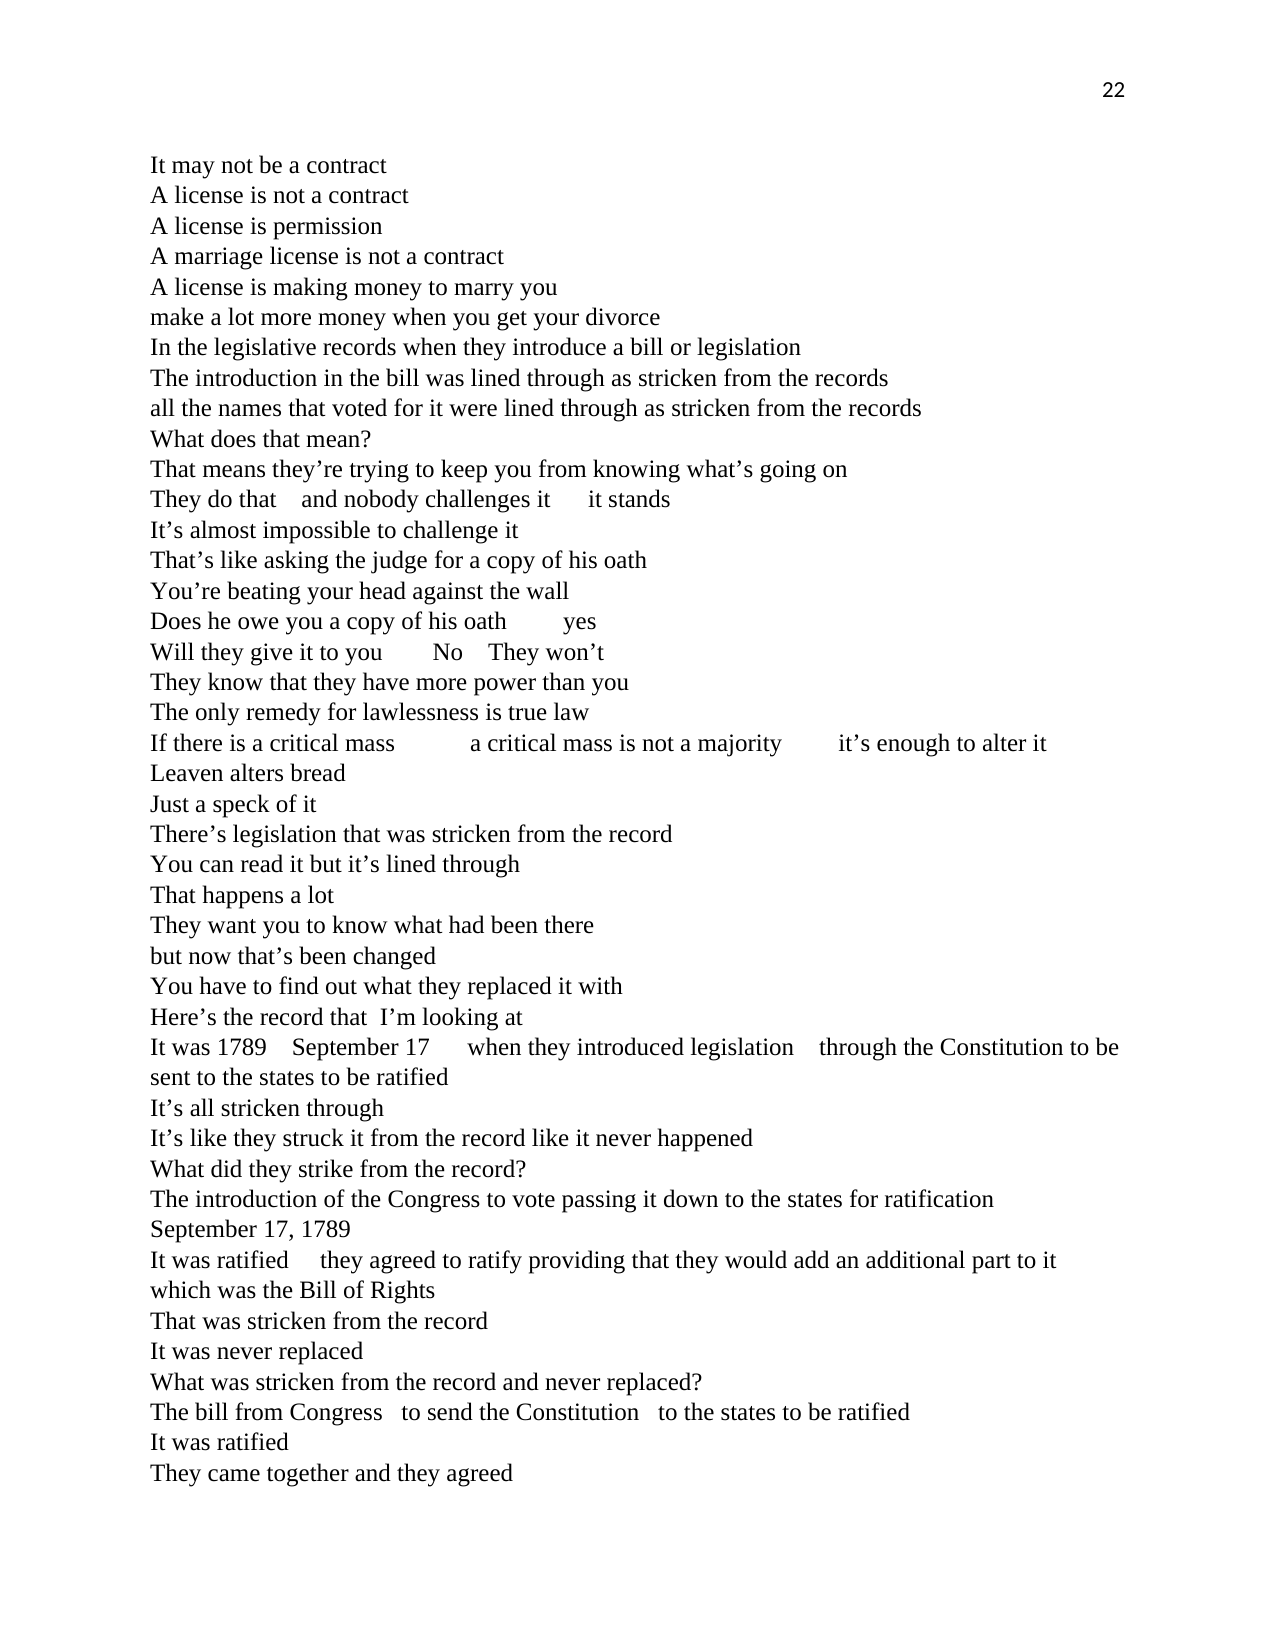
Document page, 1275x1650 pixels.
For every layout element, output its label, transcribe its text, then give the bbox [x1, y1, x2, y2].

text It’s all stricken through [150, 1093, 1125, 1122]
text A license is not a contract [150, 180, 1125, 209]
text Will they give it to you No They won’t [150, 637, 1125, 665]
text A marriage license is not a contract [150, 241, 1125, 270]
text It was ratified they agreed to ratify providing that they would add an additional part to it [150, 1245, 1125, 1274]
text The introduction in the bill was lined through as stricken from the records [150, 363, 1125, 392]
text That happens a lot [150, 880, 1125, 909]
text That’s like asking the judge for a copy of his oath [150, 545, 1125, 574]
text A license is permission [150, 211, 1125, 239]
text It may not be a contract [150, 150, 1125, 179]
text They came together and they agreed [150, 1458, 1125, 1487]
text It’s almost impossible to challenge it [150, 515, 1125, 544]
text but now that’s been changed [150, 941, 1125, 969]
text September 17, 1789 [150, 1214, 1125, 1243]
text There’s legislation that was stricken from the record [150, 819, 1125, 848]
text They want you to know what had been there [150, 910, 1125, 939]
text It was never replaced [150, 1336, 1125, 1365]
text Here’s the record that I’m looking at [150, 1002, 1125, 1030]
text You’re beating your head against the wall [150, 576, 1125, 604]
text Just a speck of it [150, 789, 1125, 817]
text In the legislative records when they introduce a bill or legislation [150, 332, 1125, 361]
text The introduction of the Congress to vote passing it down to the states for ratification [150, 1184, 1125, 1213]
text They do that and nobody challenges it it stands [150, 484, 1125, 513]
text The bill from Congress to send the Constitution to the states to be ratified [150, 1397, 1125, 1426]
text Leaven alters bread [150, 758, 1125, 787]
text That was stricken from the record [150, 1306, 1125, 1334]
text You can read it but it’s lined through [150, 849, 1125, 878]
text You have to find out what they replaced it with [150, 971, 1125, 1000]
text It was 1789 September 17 when they introduced legislation through the Constitution to be sent to the states to be ratified [150, 1032, 1125, 1091]
text If there is a critical mass a critical mass is not a majority it’s enough to alter it [150, 728, 1125, 757]
text What did they strike from the record? [150, 1154, 1125, 1182]
text It’s like they struck it from the record like it never happened [150, 1123, 1125, 1152]
text It was ratified [150, 1427, 1125, 1456]
text What does that mean? [150, 424, 1125, 452]
text The only remedy for lawlessness is true law [150, 697, 1125, 726]
text all the names that voted for it were lined through as stricken from the records [150, 393, 1125, 422]
text make a lot more money when you get your divorce [150, 302, 1125, 331]
text They know that they have more power than you [150, 667, 1125, 696]
text That means they’re trying to keep you from knowing what’s going on [150, 454, 1125, 483]
text What was stricken from the record and never replaced? [150, 1367, 1125, 1395]
text A license is making money to marry you [150, 272, 1125, 300]
text which was the Bill of Rights [150, 1275, 1125, 1304]
text Does he owe you a copy of his oath yes [150, 606, 1125, 635]
